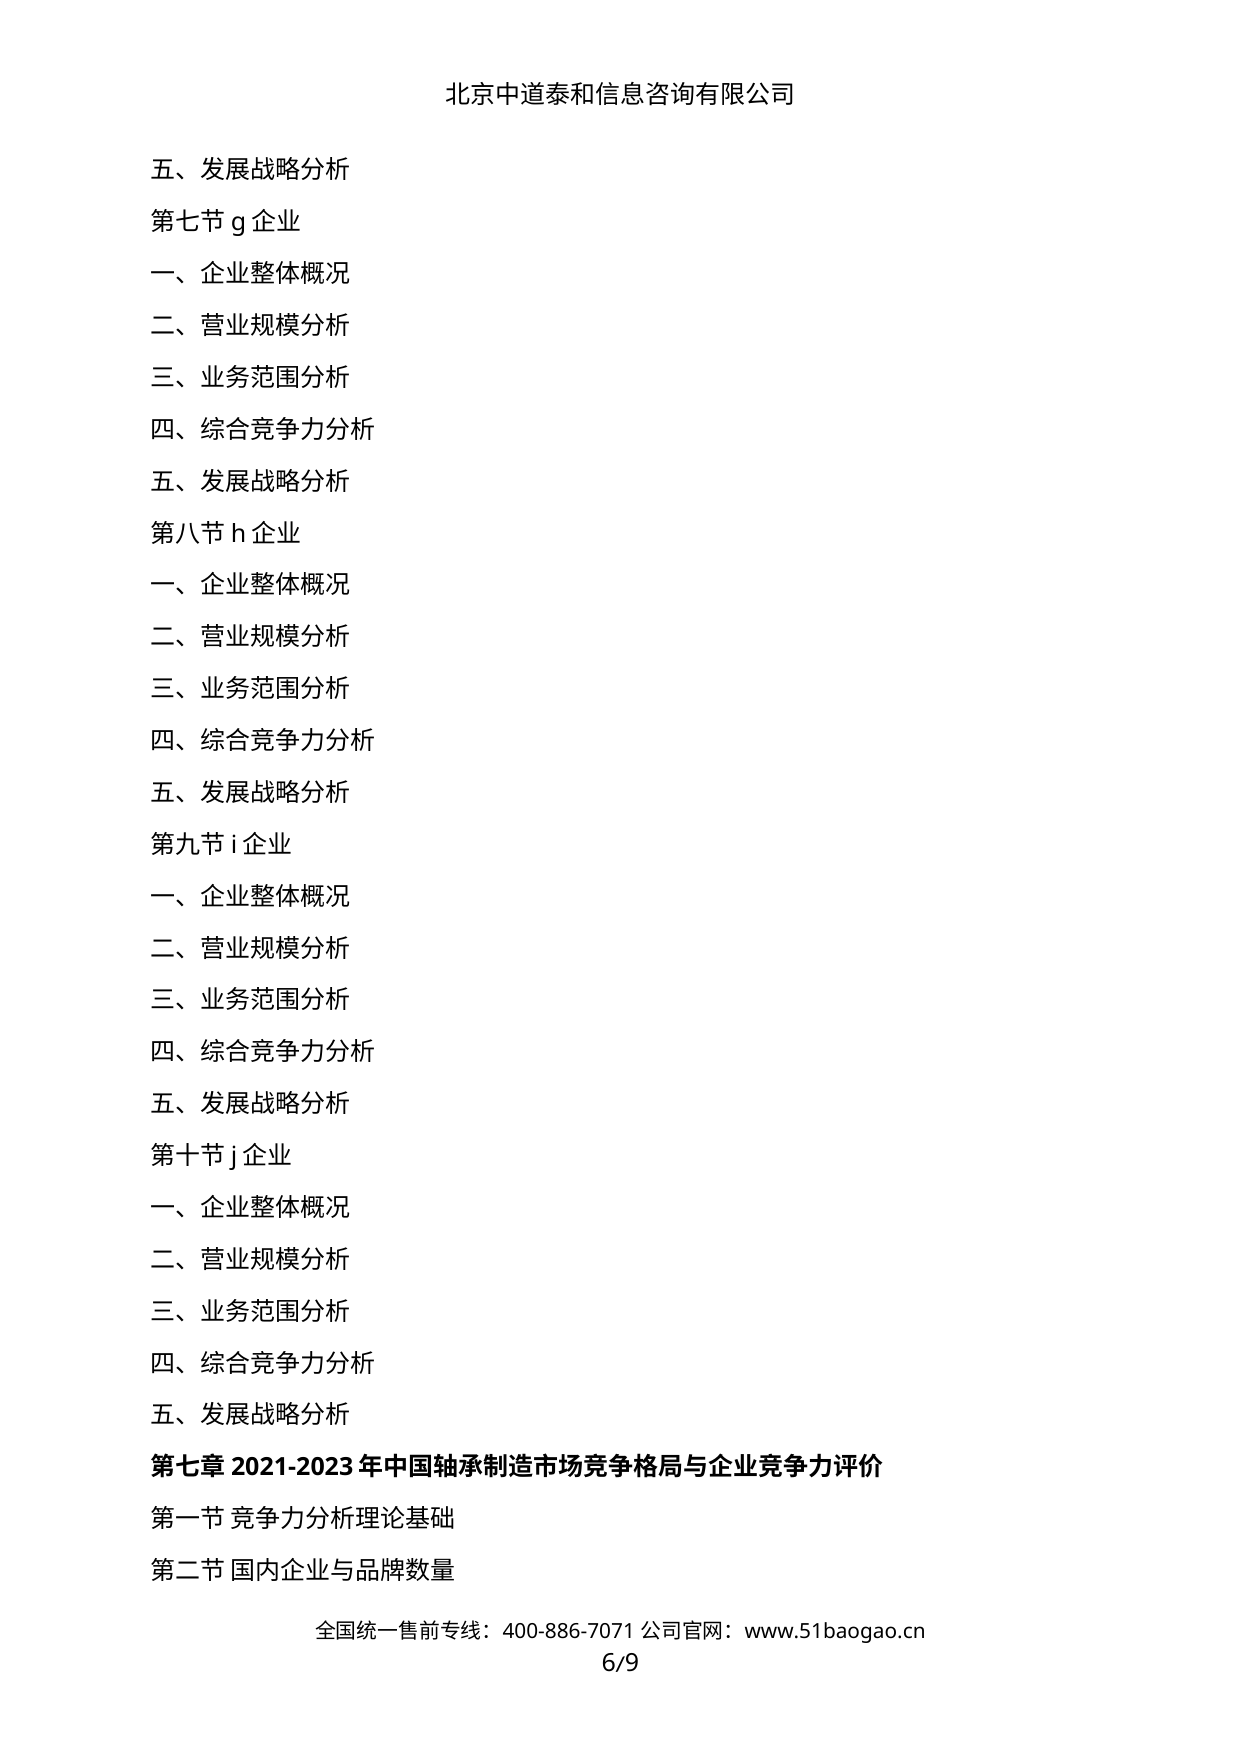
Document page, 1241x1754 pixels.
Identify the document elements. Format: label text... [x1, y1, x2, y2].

text 五、发展战略分析 [150, 150, 1090, 186]
text 四、综合竞争力分析 [150, 409, 1090, 446]
text 三、业务范围分析 [150, 669, 1090, 705]
text 二、营业规模分析 [150, 1239, 1090, 1276]
text 第二节 国内企业与品牌数量 [150, 1551, 1090, 1587]
text 四、综合竞争力分析 [150, 1032, 1090, 1068]
text 一、企业整体概况 [150, 1187, 1090, 1224]
text 五、发展战略分析 [150, 1395, 1090, 1431]
text 第九节 i企业 [150, 824, 1090, 861]
text 一、企业整体概况 [150, 565, 1090, 601]
text 一、企业整体概况 [150, 254, 1090, 290]
text 三、业务范围分析 [150, 357, 1090, 394]
text 第一节 竞争力分析理论基础 [150, 1499, 1090, 1535]
text 五、发展战略分析 [150, 772, 1090, 809]
text 二、营业规模分析 [150, 928, 1090, 964]
text 四、综合竞争力分析 [150, 1343, 1090, 1379]
text 三、业务范围分析 [150, 980, 1090, 1016]
text 一、企业整体概况 [150, 876, 1090, 912]
text 第七节 g企业 [150, 202, 1090, 238]
text 二、营业规模分析 [150, 617, 1090, 653]
text 第十节 j企业 [150, 1136, 1090, 1172]
text 五、发展战略分析 [150, 1084, 1090, 1120]
text 二、营业规模分析 [150, 306, 1090, 342]
text 第八节 h企业 [150, 513, 1090, 549]
text 四、综合竞争力分析 [150, 721, 1090, 757]
text 五、发展战略分析 [150, 461, 1090, 497]
text 三、业务范围分析 [150, 1291, 1090, 1327]
text 第七章 2021-2023年中国轴承制造市场竞争格局与企业竞争力评价 [150, 1447, 1090, 1483]
